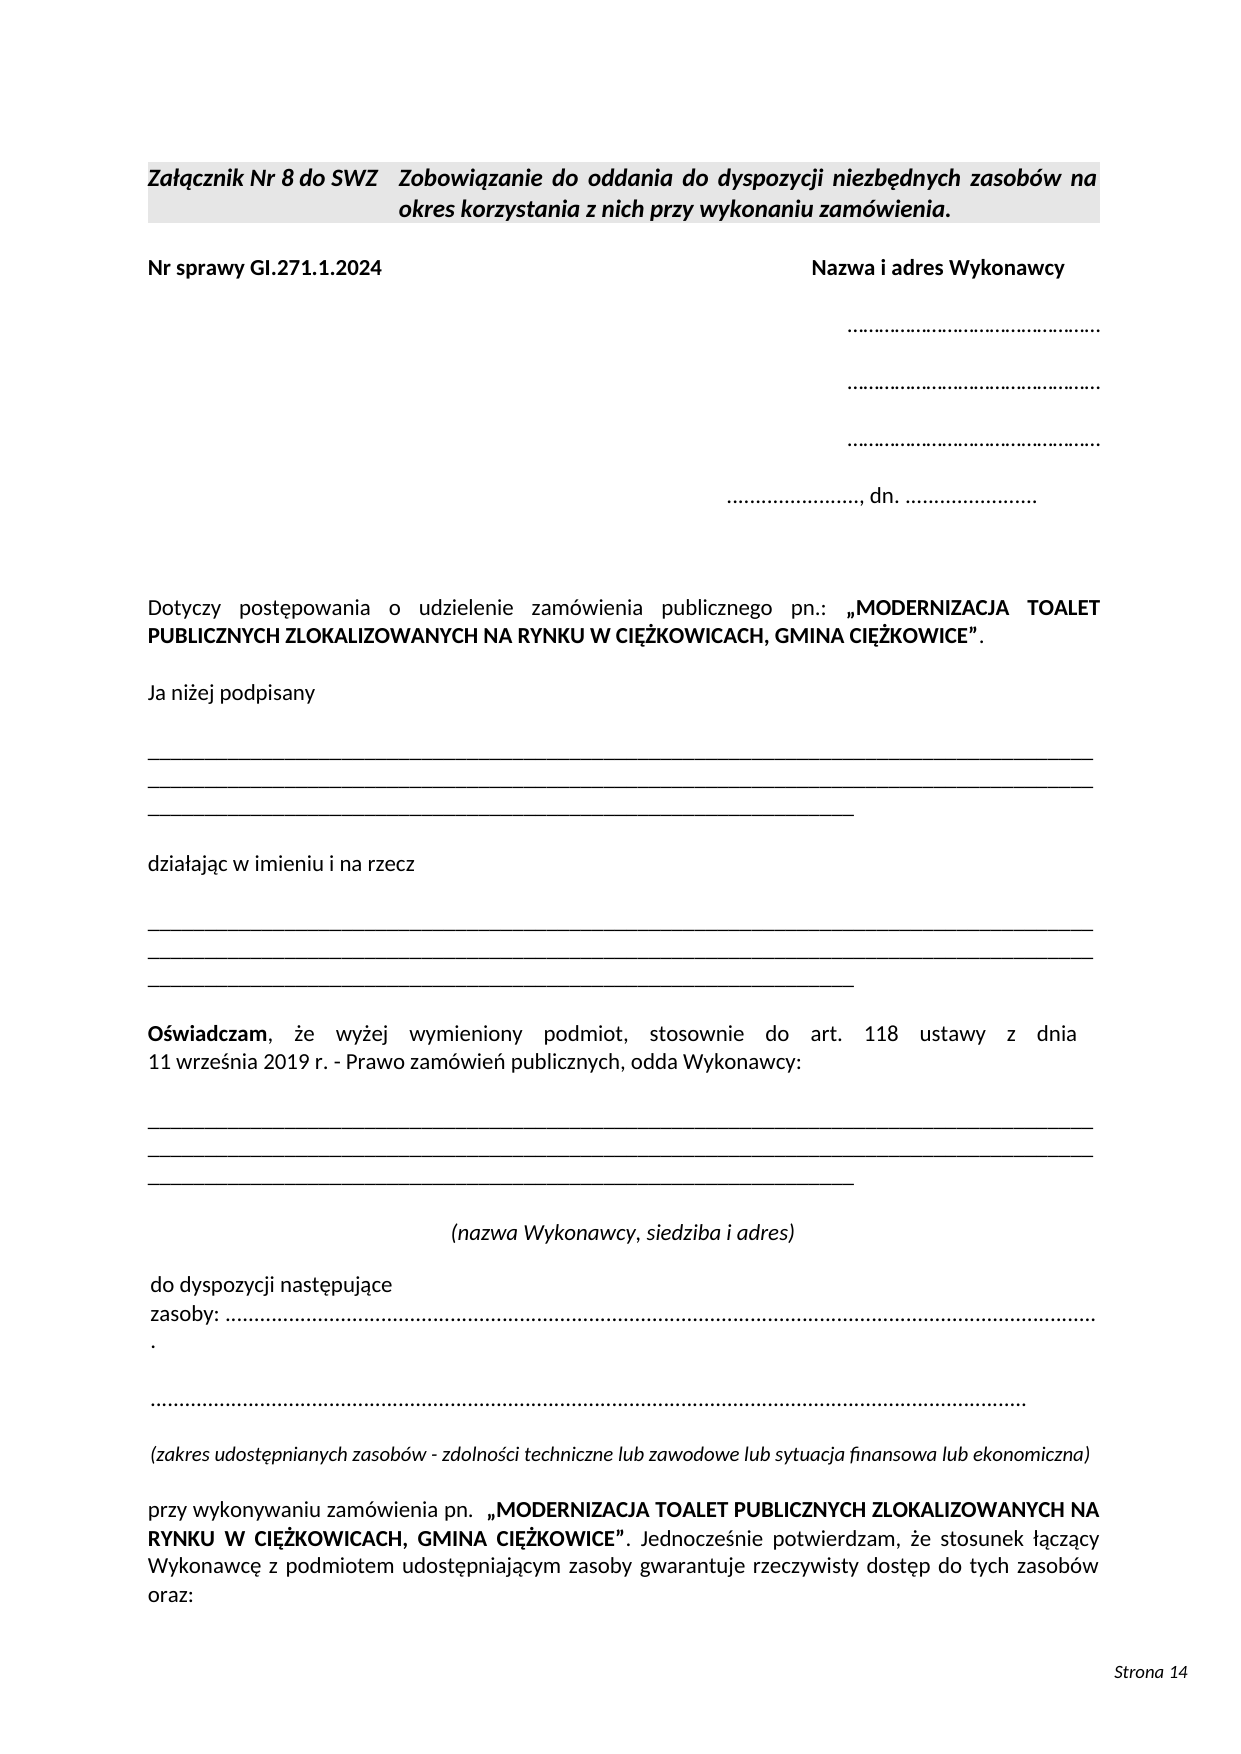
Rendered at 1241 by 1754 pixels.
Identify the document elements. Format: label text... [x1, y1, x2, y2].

text Dotyczy postępowania o udzielenie zamówienia publicznego pn.: „MODERNIZACJA TOALET PUBLICZNYCH ZLOKALIZOWANYCH NA RYNKU W CIĘŻKOWICACH, GMINA CIĘŻKOWICE”. [148, 593, 1100, 649]
text ____________________________________________________________________________________________________________________________________________________________________________________________________________________________________ [148, 1104, 1100, 1188]
text ____________________________________________________________________________________________________________________________________________________________________________________________________________________________________ [148, 736, 1100, 819]
text przy wykonywaniu zamówienia pn. „MODERNIZACJA TOALET PUBLICZNYCH ZLOKALIZOWANYCH NA RYNKU W CIĘŻKOWICACH, GMINA CIĘŻKOWICE”. Jednocześnie potwierdzam, że stosunek łączący Wykonawcę z podmiotem udostępniającym zasoby gwarantuje rzeczywisty dostęp do tych zasobów oraz: [148, 1496, 1100, 1608]
text ………………………………………… [148, 367, 1100, 395]
text ......................., dn. ....................... [590, 481, 1100, 509]
text ………………………………………… [148, 424, 1100, 452]
text (nazwa Wykonawcy, siedziba i adres) [148, 1218, 1100, 1246]
text ____________________________________________________________________________________________________________________________________________________________________________________________________________________________________ [148, 906, 1100, 990]
text Ja niżej podpisany [148, 678, 1100, 706]
text Nr sprawy GI.271.1.2024 Nazwa i adres Wykonawcy [148, 253, 1100, 281]
text działając w imieniu i na rzecz [148, 849, 1100, 877]
subtitle Załącznik Nr 8 do SWZ Zobowiązanie do oddania do dyspozycji niezbędnych zasobów na okres korzystania z nich przy wykonaniu zamówienia. [148, 162, 1100, 223]
text do dyspozycji następujące zasoby: ........................................................................................................................................................ [150, 1271, 1100, 1355]
text ………………………………………… [148, 310, 1100, 338]
text ........................................................................................................................................................ [150, 1384, 1100, 1412]
text Oświadczam, że wyżej wymieniony podmiot, stosownie do art. 118 ustawy z dnia 11 września 2019 r. - Prawo zamówień publicznych, odda Wykonawcy: [148, 1019, 1100, 1075]
text (zakres udostępnianych zasobów - zdolności techniczne lub zawodowe lub sytuacja finansowa lub ekonomiczna) [150, 1441, 1100, 1466]
